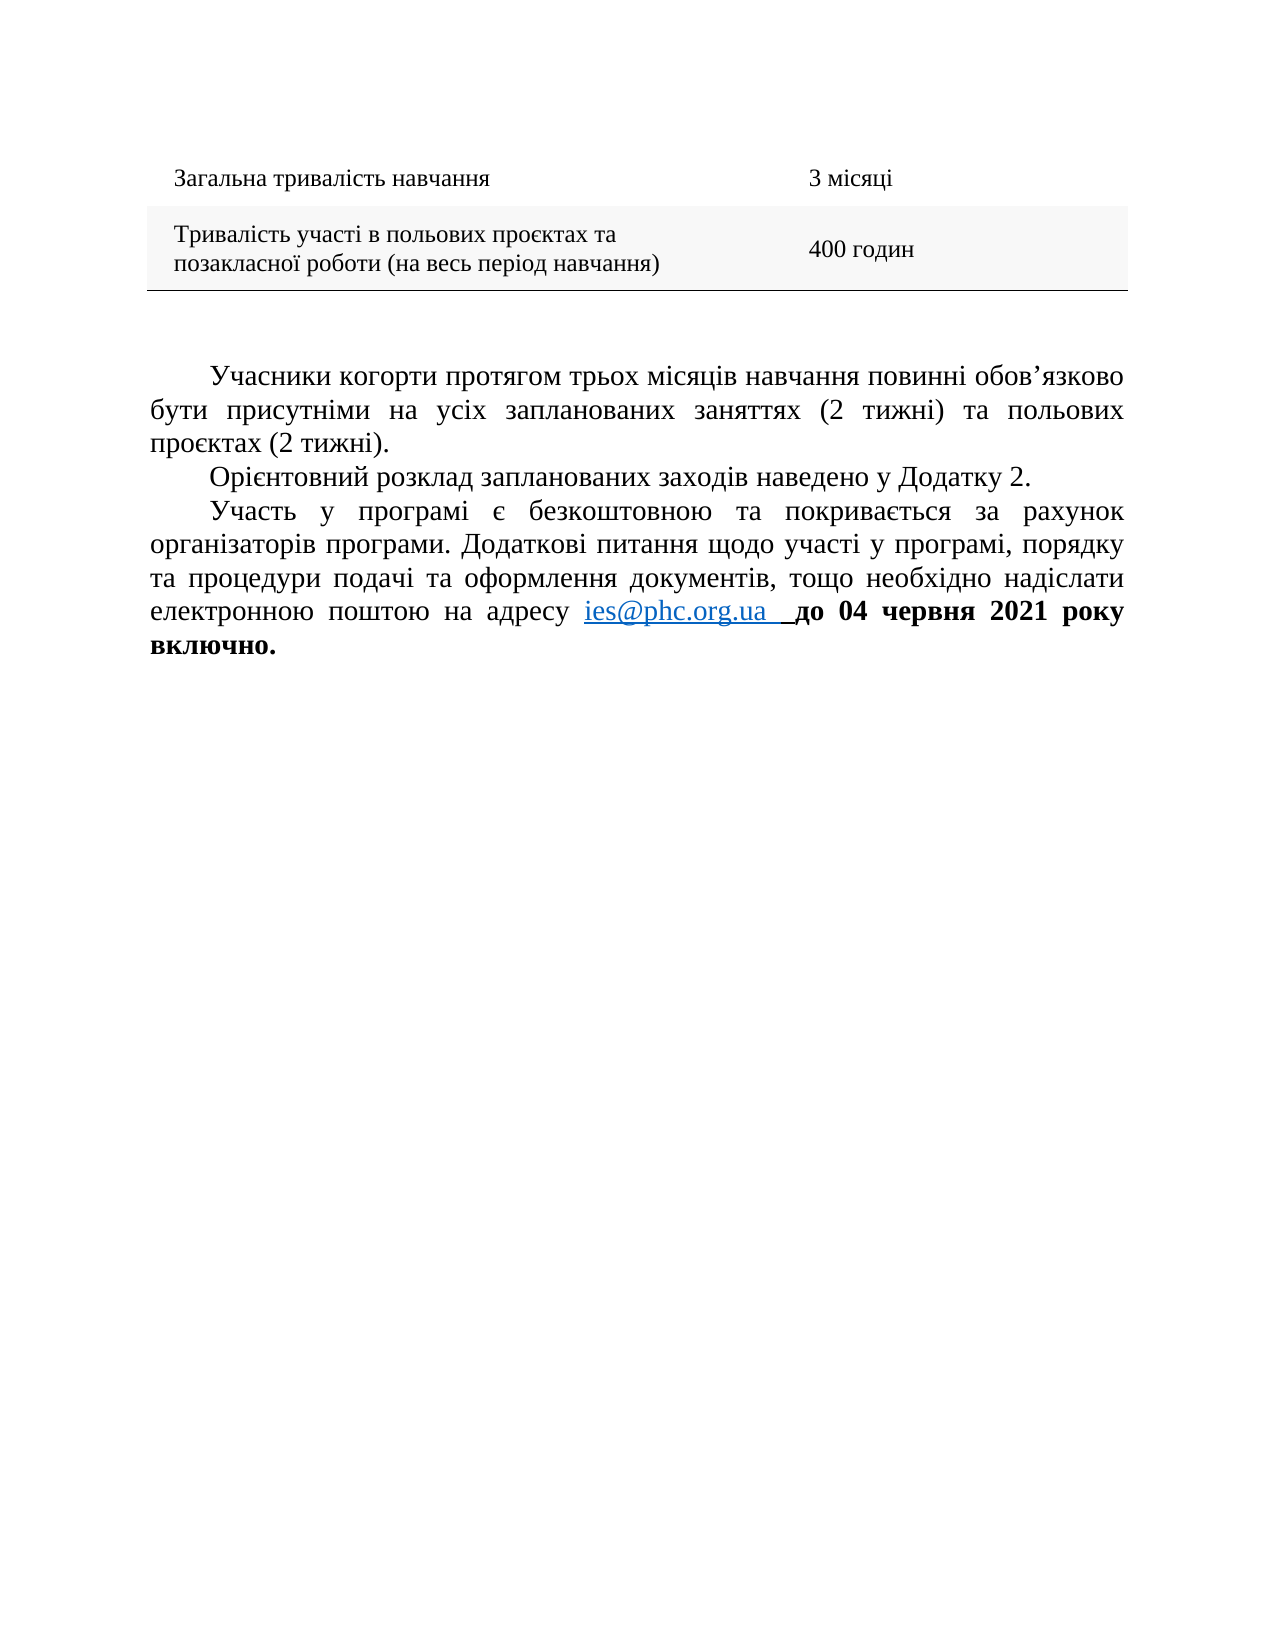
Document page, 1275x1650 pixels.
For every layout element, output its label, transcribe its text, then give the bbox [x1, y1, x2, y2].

table_cell Тривалість участі в польових проєктах та позакласної роботи (на весь період навчання) [147, 206, 782, 290]
table_cell 400 годин [782, 206, 1128, 290]
text Учасники когорти протягом трьох місяців навчання повинні обов’язково бути присутніми на усіх запланованих заняттях (2 тижні) та польових проєктах (2 тижні). [150, 358, 1125, 459]
text Орієнтовний розклад запланованих заходів наведено у Додатку 2. [150, 459, 1125, 493]
table_cell 3 місяці [782, 150, 1128, 206]
text Участь у програмі є безкоштовною та покривається за рахунок організаторів програми. Додаткові питання щодо участі у програмі, порядку та процедури подачі та оформлення документів, тощо необхідно надіслати електронною поштою на адресу ies@phc.org.ua до 04 червня 2021 року включно. [150, 493, 1125, 660]
table_cell Загальна тривалість навчання [147, 150, 782, 206]
